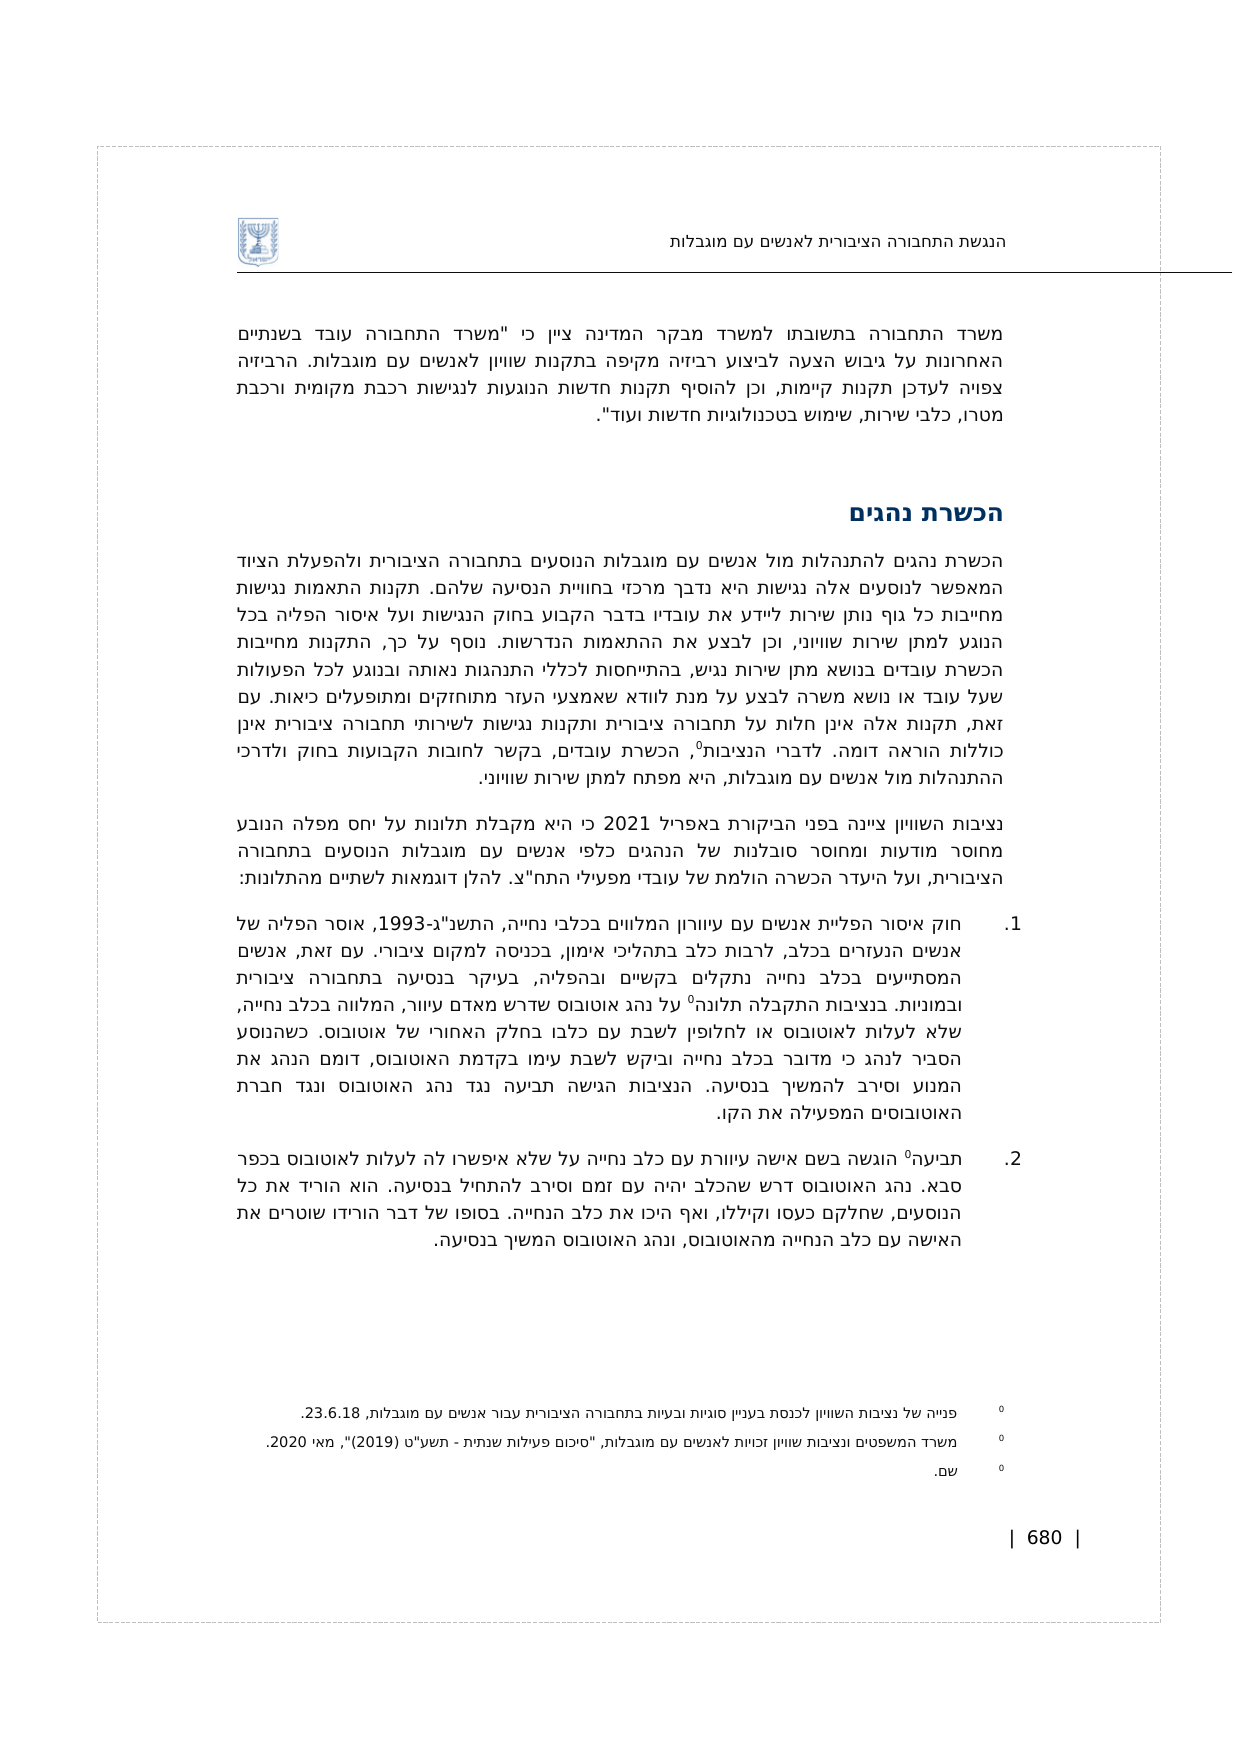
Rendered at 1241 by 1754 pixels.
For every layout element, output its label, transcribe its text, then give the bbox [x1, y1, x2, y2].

text נציבות השוויון ציינה בפני הביקורת באפריל 2021 כי היא מקבלת תלונות על יחס מפלה הנובע מחוסר מודעות ומחוסר סובלנות של הנהגים כלפי אנשים עם מוגבלות הנוסעים בתחבורה הציבורית, ועל היעדר הכשרה הולמת של עובדי מפעילי התח"צ. להלן דוגמאות לשתיים מהתלונות: [236, 808, 1004, 890]
text משרד התחבורה בתשובתו למשרד מבקר המדינה ציין כי "משרד התחבורה עובד בשנתיים האחרונות על גיבוש הצעה לביצוע רביזיה מקיפה בתקנות שוויון לאנשים עם מוגבלות. הרביזיה צפויה לעדכן תקנות קיימות, וכן להוסיף תקנות חדשות הנוגעות לנגישות רכבת מקומית ורכבת מטרו, כלבי שירות, שימוש בטכנולוגיות חדשות ועוד". [236, 319, 1004, 427]
list חוק איסור הפליית אנשים עם עיוורון המלווים בכלבי נחייה, התשנ"ג-1993, אוסר הפליה של אנשים הנעזרים בכלב, לרבות כלב בתהליכי אימון, בכניסה למקום ציבורי. עם זאת, אנשים המסתייעים בכלב נחייה נתקלים בקשיים ובהפליה, בעיקר בנסיעה בתחבורה ציבורית ובמוניות. בנציבות התקבלה תלונה על נהג אוטובוס שדרש מאדם עיוור, המלווה בכלב נחייה, שלא לעלות לאוטובוס או לחלופין לשבת עם כלבו בחלק האחורי של אוטובוס. כשהנוסע הסביר לנהג כי מדובר בכלב נחייה וביקש לשבת עימו בקדמת האוטובוס, דומם הנהג את המנוע וסירב להמשיך בנסיעה. הנציבות הגישה תביעה נגד נהג האוטובוס ונגד חברת האוטובוסים המפעילה את הקו. [236, 908, 1004, 1125]
text הכשרת נהגים להתנהלות מול אנשים עם מוגבלות הנוסעים בתחבורה הציבורית ולהפעלת הציוד המאפשר לנוסעים אלה נגישות היא נדבך מרכזי בחוויית הנסיעה שלהם. תקנות התאמות נגישות מחייבות כל גוף נותן שירות ליידע את עובדיו בדבר הקבוע בחוק הנגישות ועל איסור הפליה בכל הנוגע למתן שירות שוויוני, וכן לבצע את ההתאמות הנדרשות. נוסף על כך, התקנות מחייבות הכשרת עובדים בנושא מתן שירות נגיש, בהתייחסות לכללי התנהגות נאותה ובנוגע לכל הפעולות שעל עובד או נושא משרה לבצע על מנת לוודא שאמצעי העזר מתוחזקים ומתופעלים כיאות. עם זאת, תקנות אלה אינן חלות על תחבורה ציבורית ותקנות נגישות לשירותי תחבורה ציבורית אינן כוללות הוראה דומה. לדברי הנציבות, הכשרת עובדים, בקשר לחובות הקבועות בחוק ולדרכי ההתנהלות מול אנשים עם מוגבלות, היא מפתח למתן שירות שוויוני. [236, 546, 1004, 790]
text הכשרת נהגים [236, 498, 1004, 527]
text תביעה הוגשה בשם אישה עיוורת עם כלב נחייה על שלא איפשרו לה לעלות לאוטובוס בכפר סבא. נהג האוטובוס דרש שהכלב יהיה עם זמם וסירב להתחיל בנסיעה. הוא הוריד את כל הנוסעים, שחלקם כעסו וקיללו, ואף היכו את כלב הנחייה. בסופו של דבר הורידו שוטרים את האישה עם כלב הנחייה מהאוטובוס, ונהג האוטובוס המשיך בנסיעה. [236, 1144, 1004, 1252]
